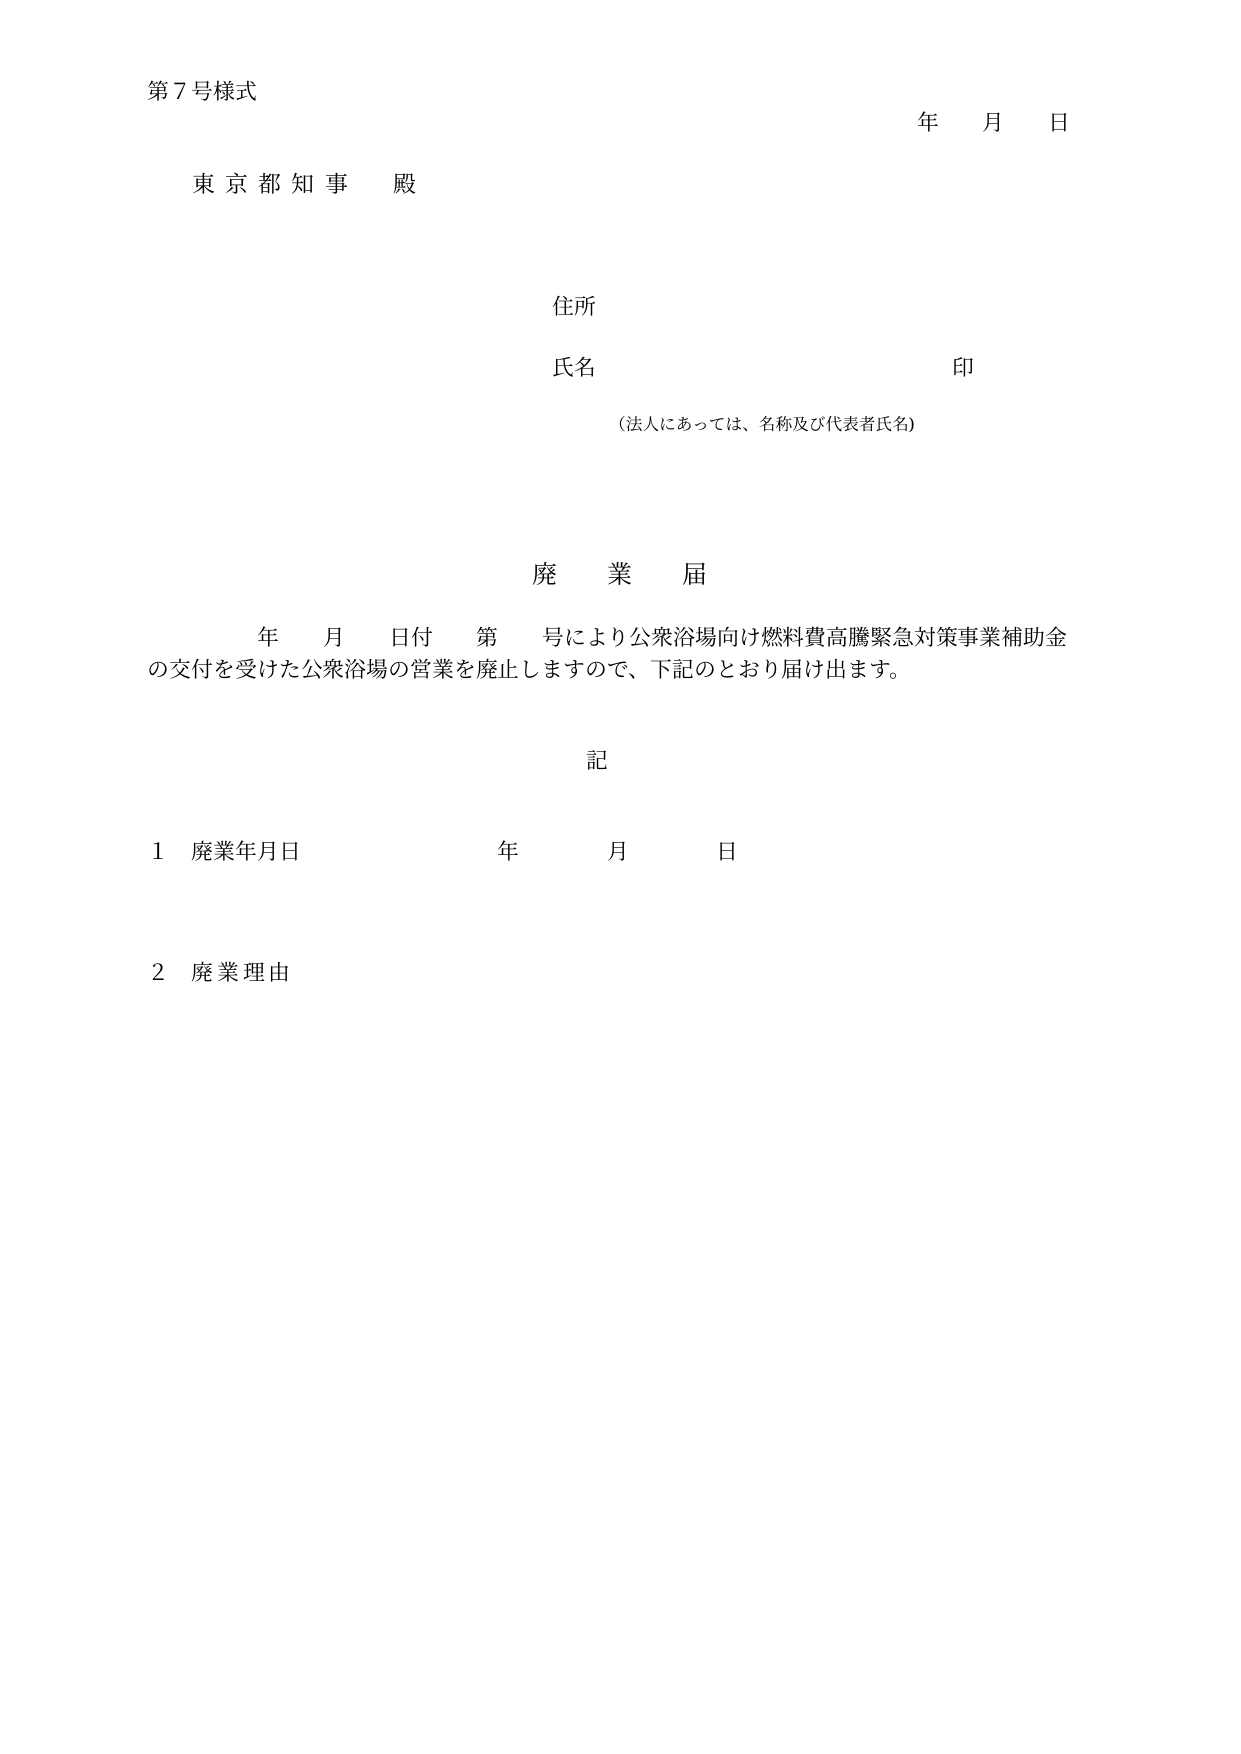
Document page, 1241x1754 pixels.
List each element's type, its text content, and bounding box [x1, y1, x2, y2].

text （法人にあっては、名称及び代表者氏名) [609, 411, 1092, 435]
text 第７号様式 [148, 74, 1092, 105]
text １ 廃業年月日 年 月 日 [148, 834, 1092, 865]
text ２ 廃業理由 [148, 955, 1092, 986]
text 東京都知事 殿 [148, 167, 1092, 199]
text 年 月 日 [148, 105, 1070, 137]
text 氏名 印 [553, 350, 1092, 382]
text 記 [148, 743, 1047, 774]
text 廃 業 届 [148, 554, 1092, 591]
text の交付を受けた公衆浴場の営業を廃止しますので、下記のとおり届け出ます。 [148, 652, 1092, 683]
text 年 月 日付 第 号により公衆浴場向け燃料費高騰緊急対策事業補助金 [148, 620, 1092, 652]
text 住所 [553, 289, 1092, 320]
